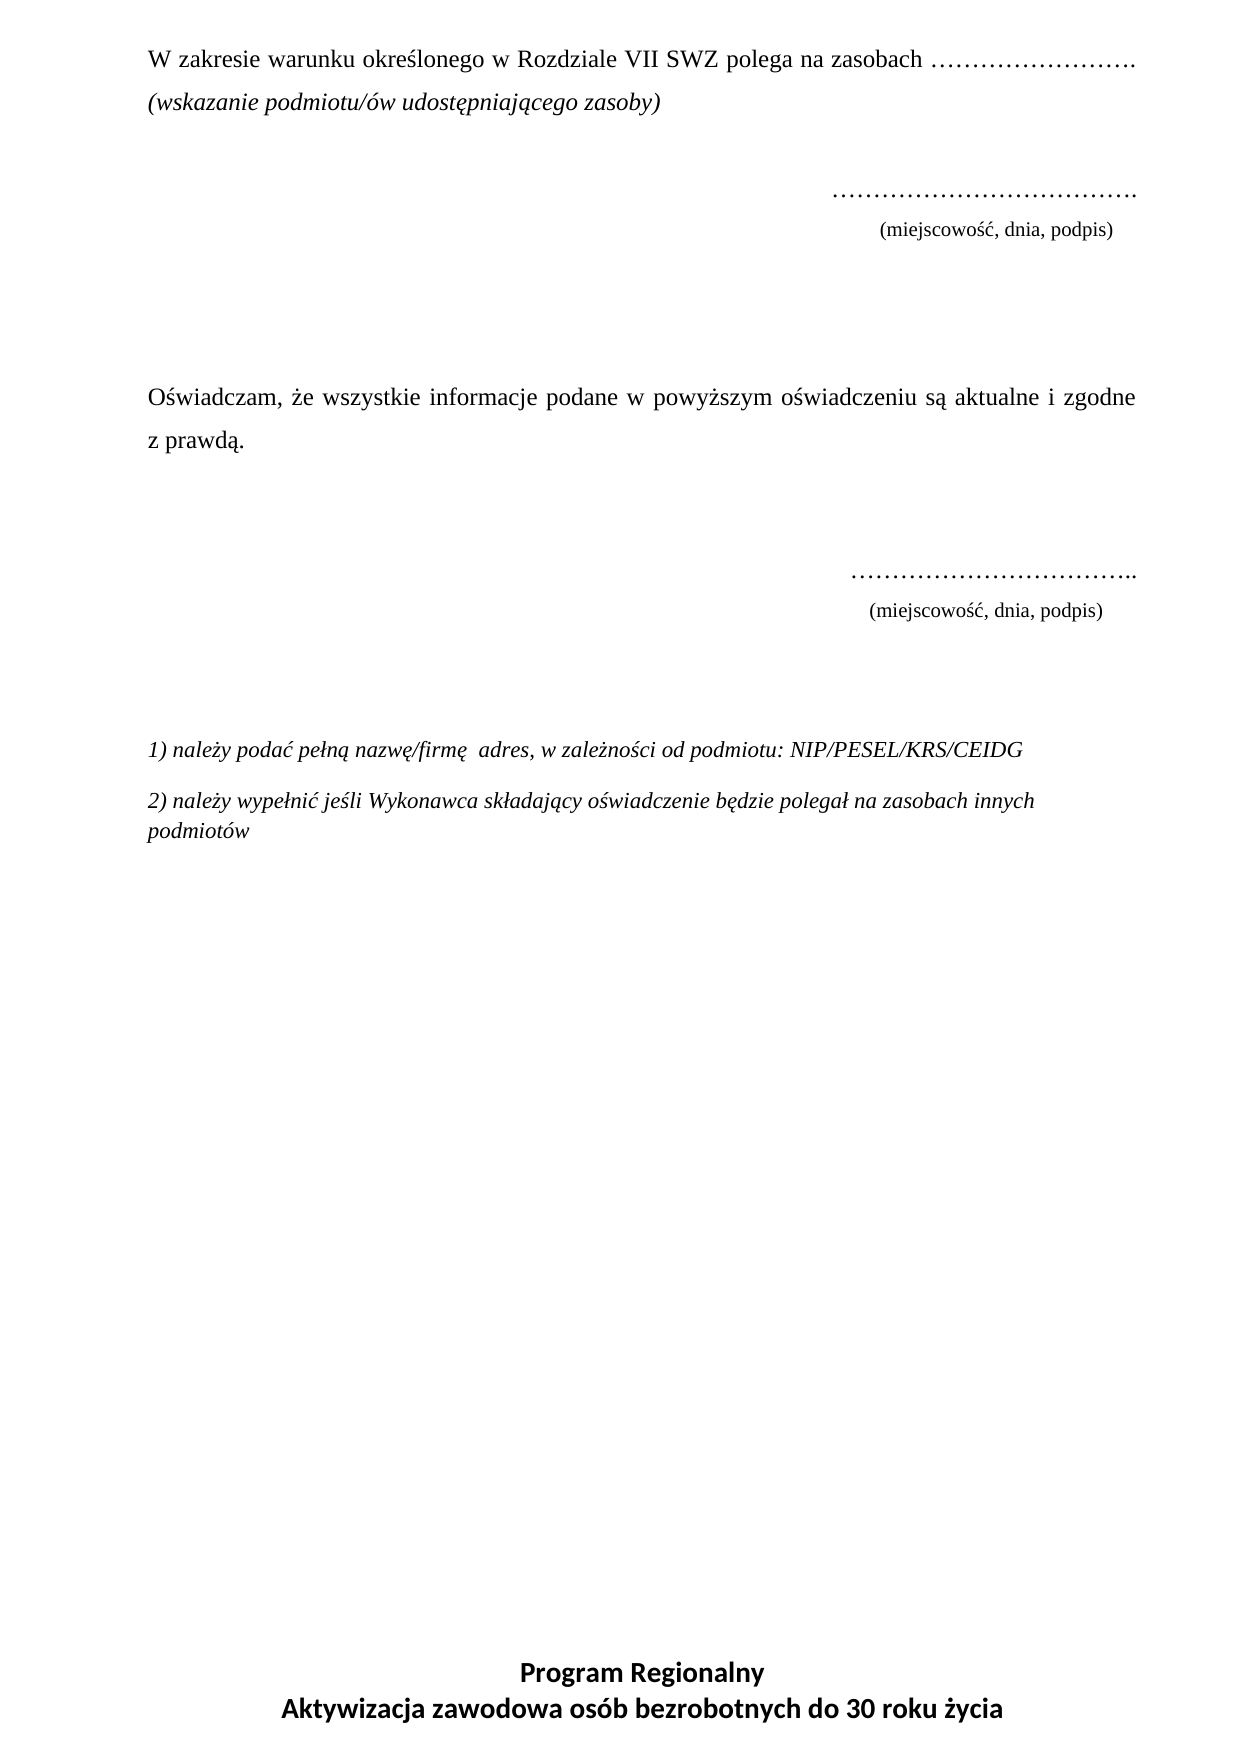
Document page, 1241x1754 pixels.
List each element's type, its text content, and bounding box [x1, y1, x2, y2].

text ………………………………. [516, 174, 1137, 202]
text Oświadczam, że wszystkie informacje podane w powyższym oświadczeniu są aktualne i zgodne z prawdą. [148, 382, 1137, 454]
text 1) należy podać pełną nazwę/firmę adres, w zależności od podmiotu: NIP/PESEL/KRS/CEIDG [148, 736, 1137, 762]
text W zakresie warunku określonego w Rozdziale VII SWZ polega na zasobach …………………….(wskazanie podmiotu/ów udostępniającego zasoby) [148, 44, 1137, 116]
text …………………………….. [148, 555, 1137, 583]
text 2) należy wypełnić jeśli Wykonawca składający oświadczenie będzie polegał na zasobach innych podmiotów [148, 787, 1137, 844]
text (miejscowość, dnia, podpis) [148, 598, 1137, 622]
text (miejscowość, dnia, podpis) [516, 217, 1137, 241]
